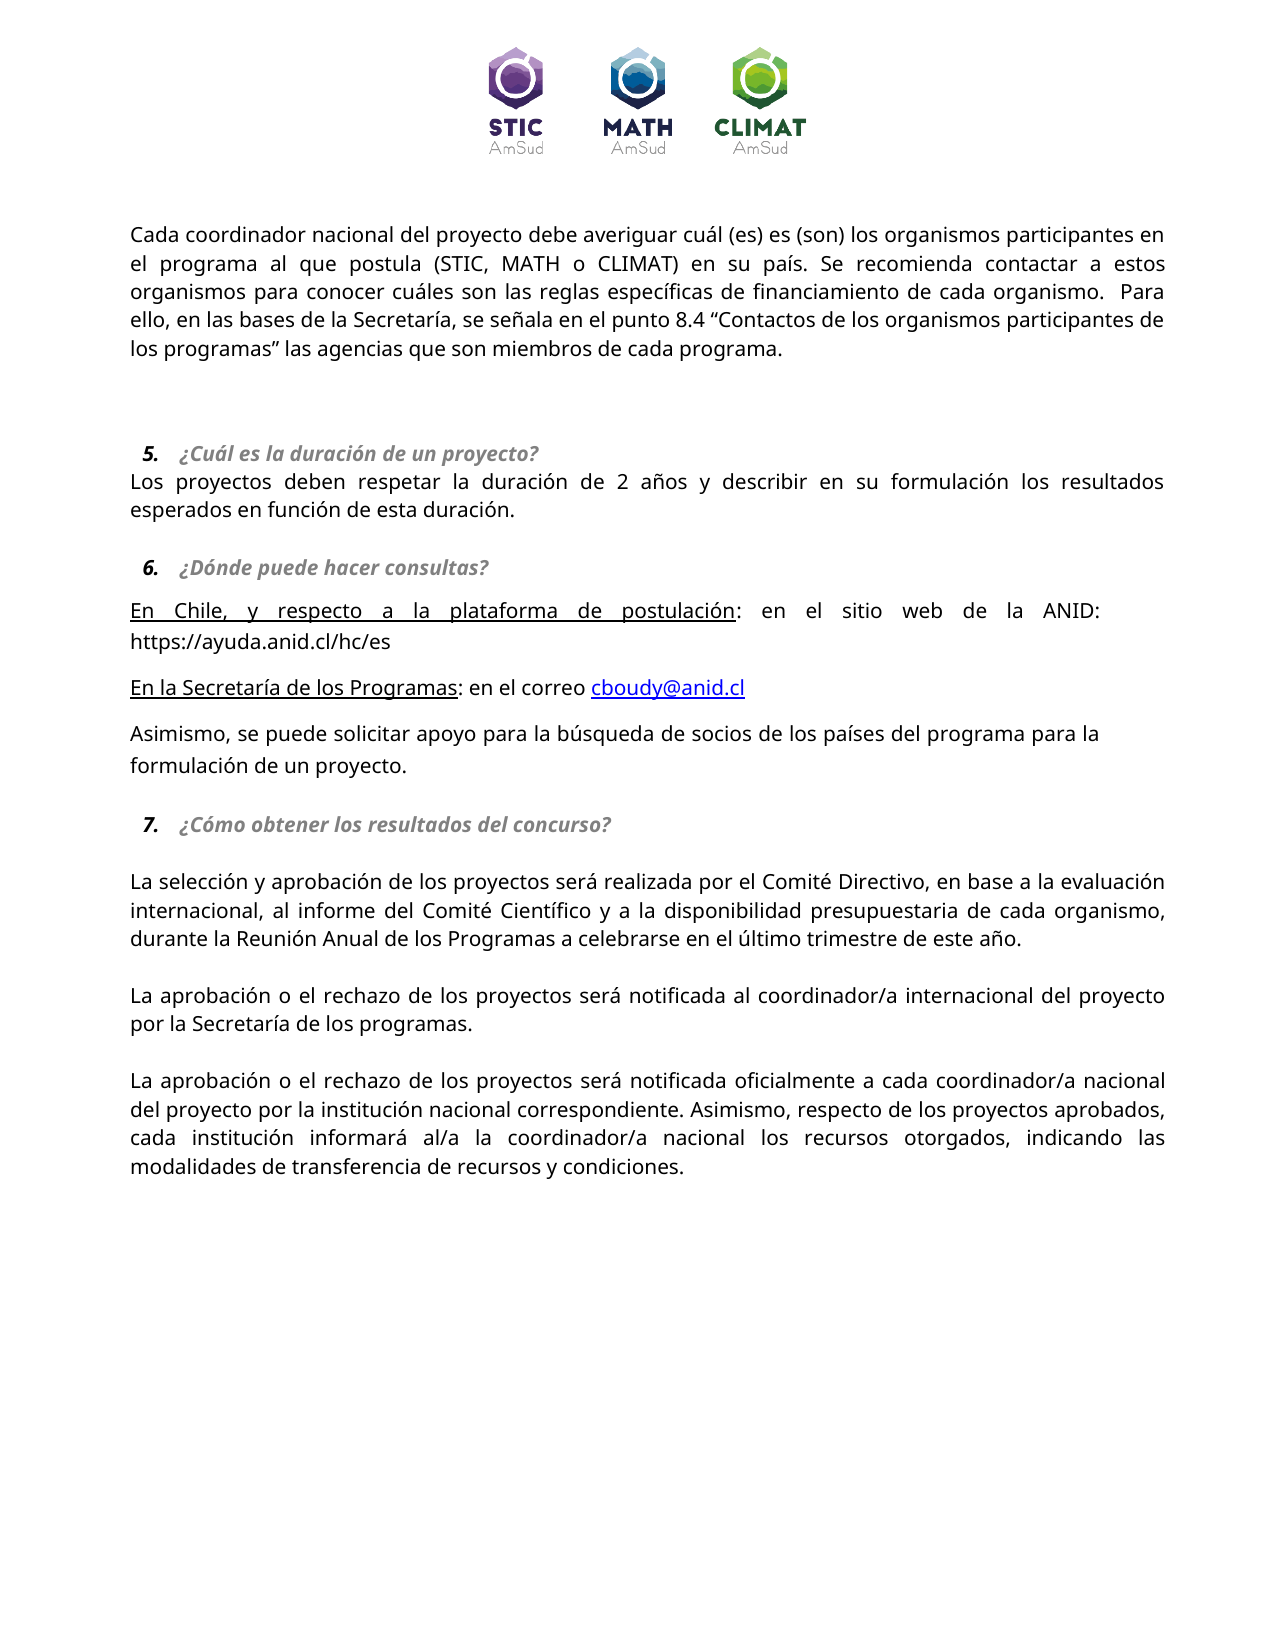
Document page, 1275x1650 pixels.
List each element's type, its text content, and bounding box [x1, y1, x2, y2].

text Cada coordinador nacional del proyecto debe averiguar cuál (es) es (son) los organismos participantes en el programa al que postula (STIC, MATH o CLIMAT) en su país. Se recomienda contactar a estos organismos para conocer cuáles son las reglas específicas de financiamiento de cada organismo. Para ello, en las bases de la Secretaría, se señala en el punto 8.4 “Contactos de los organismos participantes de los programas” las agencias que son miembros de cada programa. [130, 220, 1167, 362]
list En Chile, y respecto a la plataforma de postulación: en el sitio web de la ANID: https://ayuda.anid.cl/hc/es [130, 596, 1101, 656]
list ¿Cuál es la duración de un proyecto? [142, 439, 1167, 467]
list ¿Dónde puede hacer consultas? [142, 553, 1167, 581]
picture [454, 31, 821, 169]
text La aprobación o el rechazo de los proyectos será notificada al coordinador/a internacional del proyecto por la Secretaría de los programas. [130, 981, 1167, 1038]
text La selección y aprobación de los proyectos será realizada por el Comité Directivo, en base a la evaluación internacional, al informe del Comité Científico y a la disponibilidad presupuestaria de cada organismo, durante la Reunión Anual de los Programas a celebrarse en el último trimestre de este año. [130, 867, 1167, 953]
list Asimismo, se puede solicitar apoyo para la búsqueda de socios de los países del programa para la formulación de un proyecto. [130, 719, 1101, 779]
text La aprobación o el rechazo de los proyectos será notificada oficialmente a cada coordinador/a nacional del proyecto por la institución nacional correspondiente. Asimismo, respecto de los proyectos aprobados, cada institución informará al/a la coordinador/a nacional los recursos otorgados, indicando las modalidades de transferencia de recursos y condiciones. [130, 1066, 1167, 1180]
list ¿Cómo obtener los resultados del concurso? [142, 811, 1167, 839]
text Los proyectos deben respetar la duración de 2 años y describir en su formulación los resultados esperados en función de esta duración. [130, 467, 1167, 524]
list En la Secretaría de los Programas: en el correo cboudy@anid.cl [130, 673, 1101, 702]
